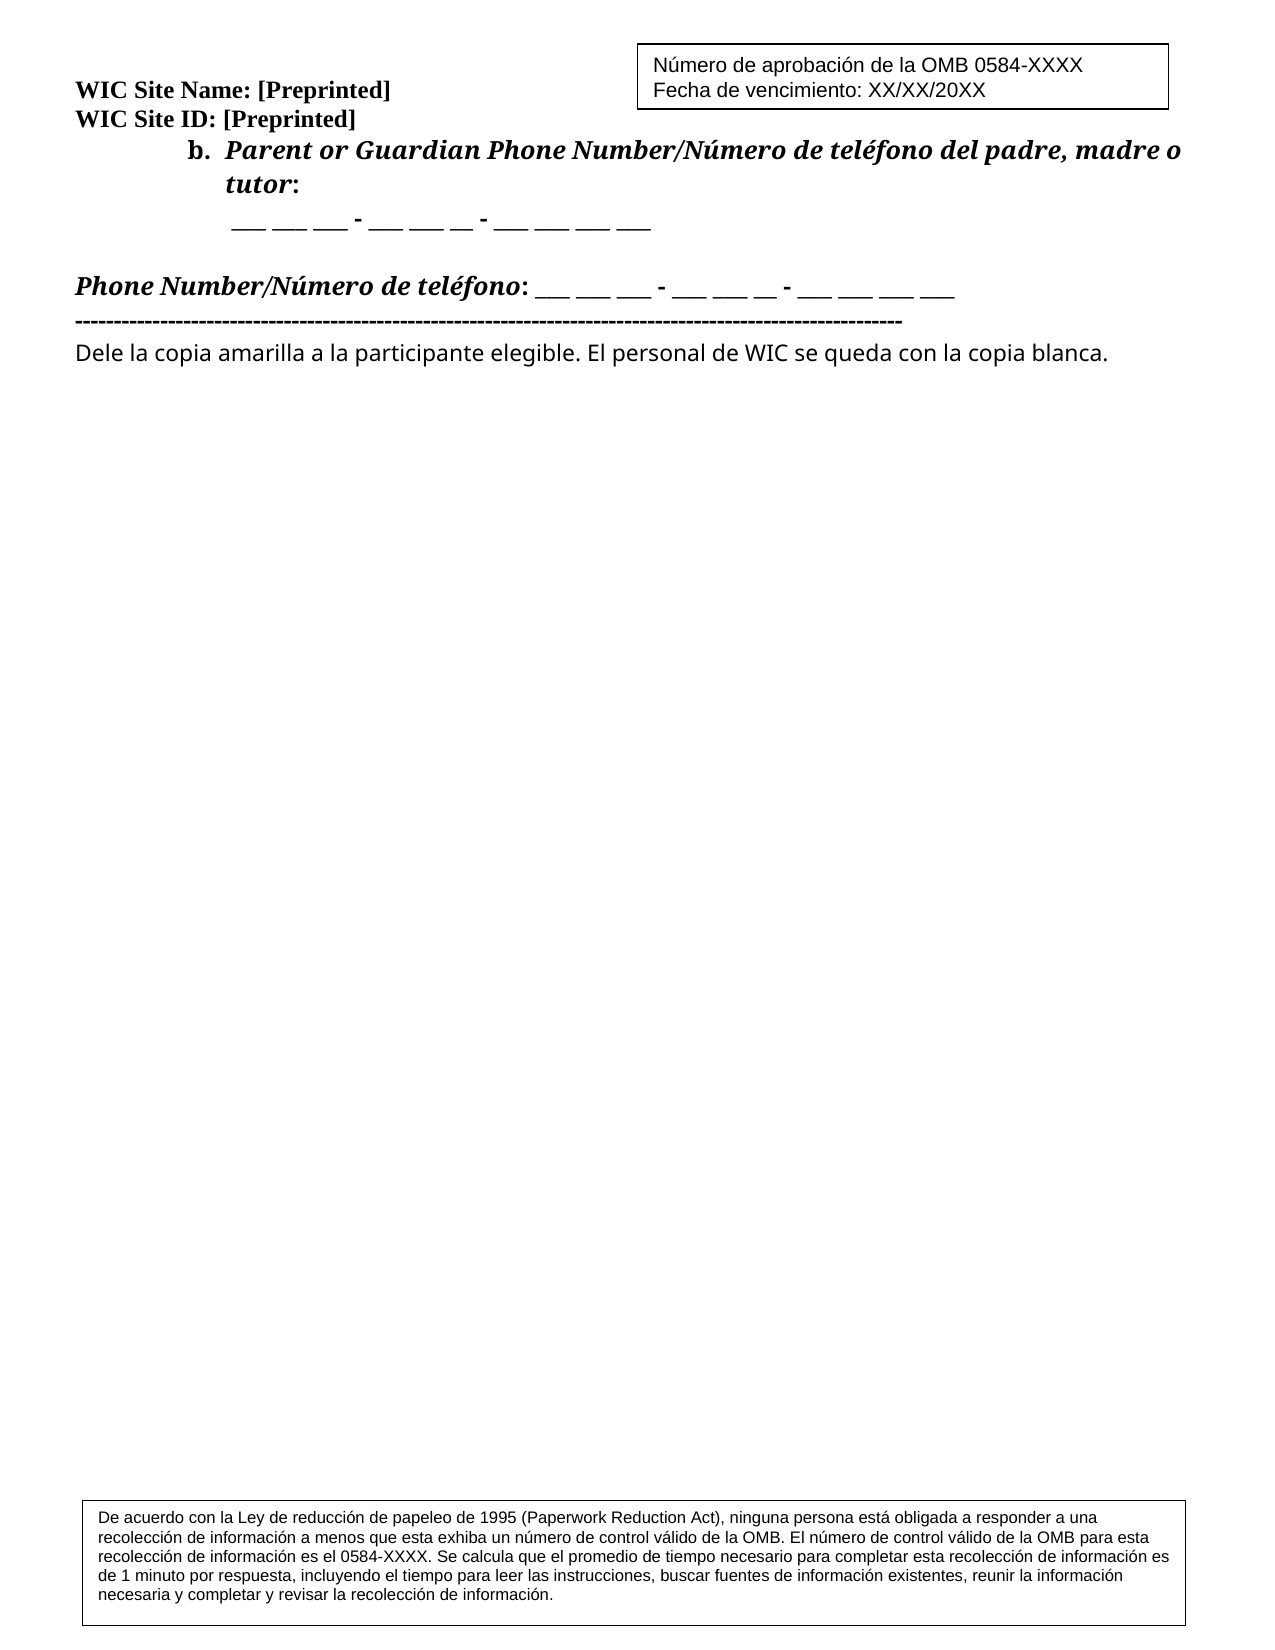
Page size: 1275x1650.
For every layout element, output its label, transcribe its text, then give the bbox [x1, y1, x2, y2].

text Phone Number/Número de teléfono: ___ ___ ___ - ___ ___ __ - ___ ___ ___ ___ [75, 269, 1200, 303]
list ___ ___ ___ - ___ ___ __ - ___ ___ ___ ___ [225, 201, 1200, 235]
list Parent or Guardian Phone Number/Número de teléfono del padre, madre o tutor: [187, 132, 1200, 201]
text Dele la copia amarilla a la participante elegible. El personal de WIC se queda con la copia blanca. [75, 337, 1200, 368]
text ----------------------------------------------------------------------------------------------------------- [75, 303, 1200, 337]
